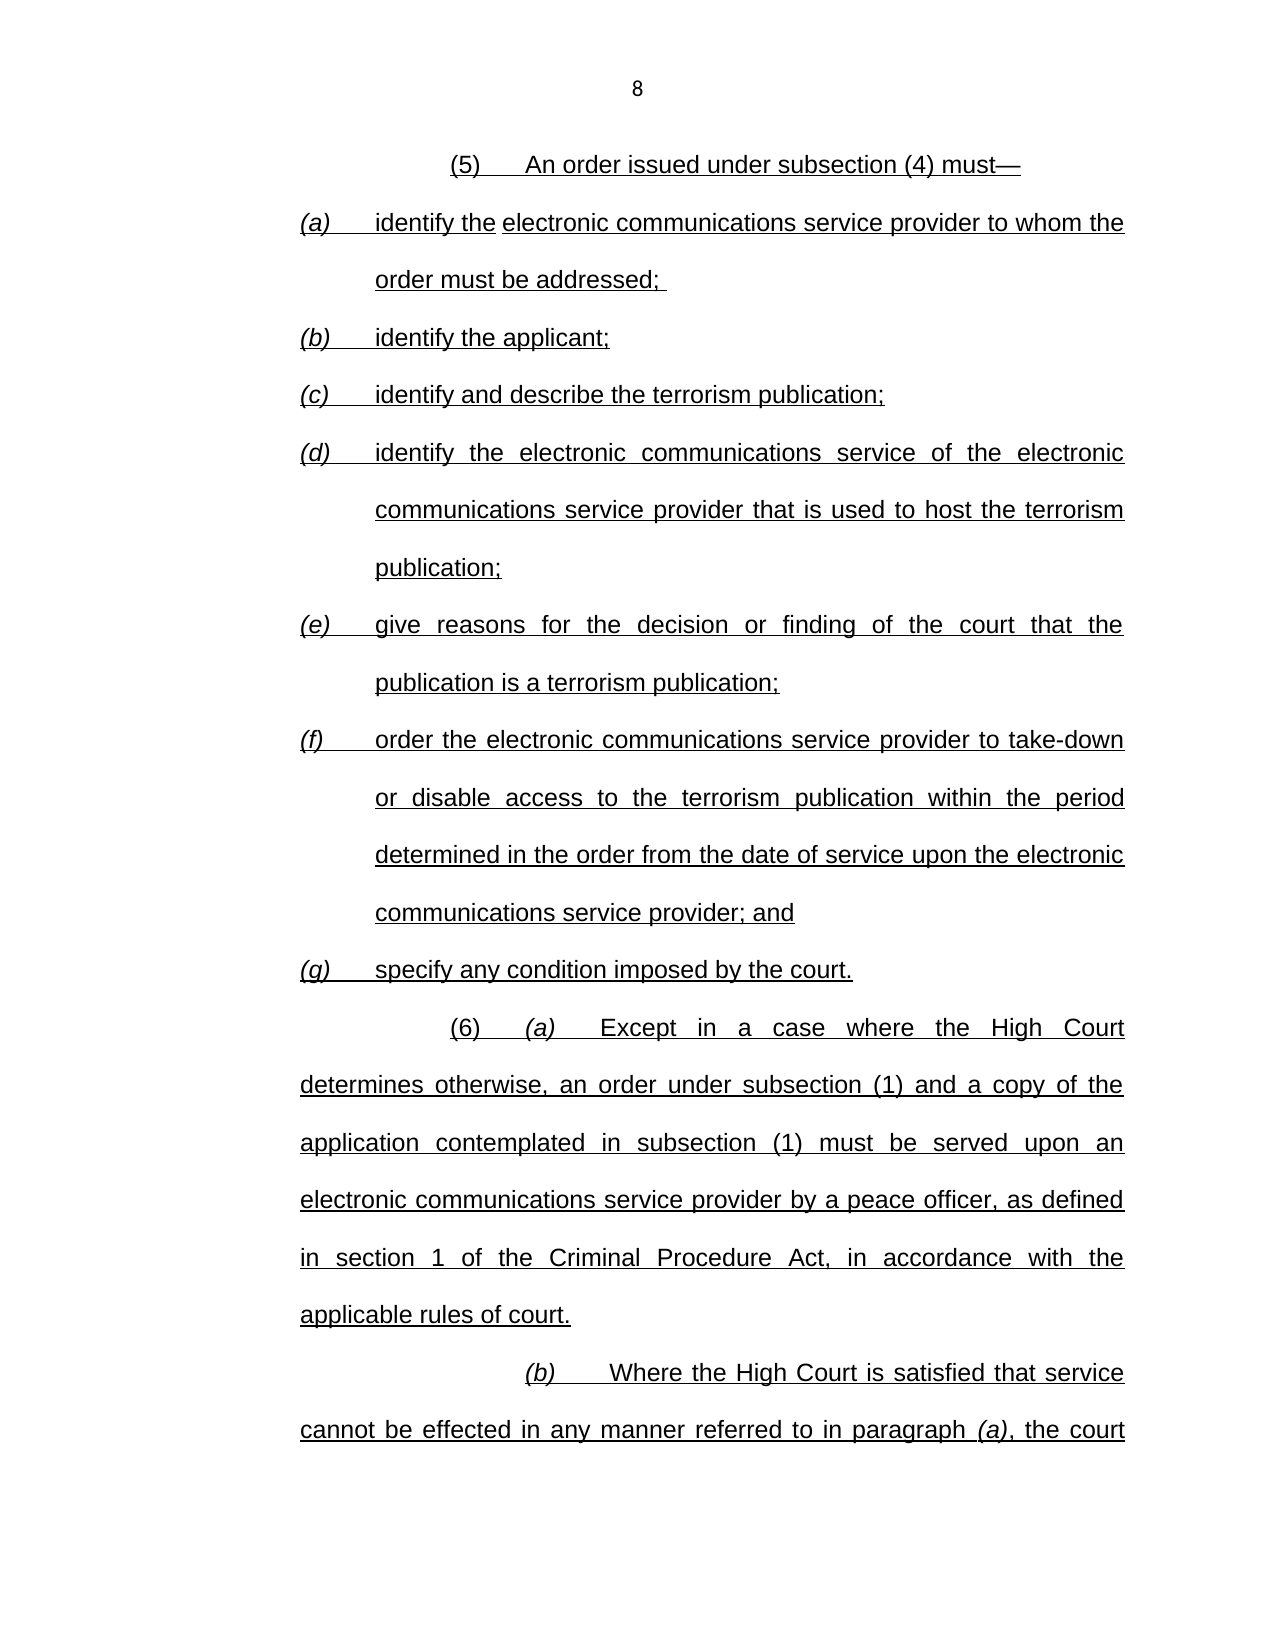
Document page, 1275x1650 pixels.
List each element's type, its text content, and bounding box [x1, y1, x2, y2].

text (c) identify and describe the terrorism publication; [300, 380, 1125, 409]
text (6) (a) Except in a case where the High Court determines otherwise, an order under subsection (1) and a copy of the application contemplated in subsection (1) must be served upon an electronic communications service provider by a peace officer, as defined in section 1 of the Criminal Procedure Act, in accordance with the applicable rules of court. [300, 1154, 1125, 1210]
text (f) order the electronic communications service provider to take-down or disable access to the terrorism publication within the period determined in the order from the date of service upon the electronic communications service provider; and [300, 725, 1125, 750]
text (5) An order issued under subsection (4) must— [300, 150, 1125, 179]
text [300, 1358, 1125, 1440]
text (d) identify the electronic communications service of the electronic communications service provider that is used to host the terrorism publication; [300, 464, 1125, 581]
text (d) identify the electronic communications service of the electronic communications service provider that is used to host the terrorism publication; [300, 437, 1125, 463]
text (b) identify the applicant; [300, 322, 1125, 351]
text (a) identify the electronic communications service provider to whom the order must be addressed; [300, 207, 1125, 294]
text (6) (a) Except in a case where the High Court determines otherwise, an order under subsection (1) and a copy of the application contemplated in subsection (1) must be served upon an electronic communications service provider by a peace officer, as defined in section 1 of the Criminal Procedure Act, in accordance with the applicable rules of court. [300, 1212, 1125, 1268]
text (f) order the electronic communications service provider to take-down or disable access to the terrorism publication within the period determined in the order from the date of service upon the electronic communications service provider; and [300, 751, 1125, 927]
text (g) specify any condition imposed by the court. [300, 955, 1125, 984]
text (e) give reasons for the decision or finding of the court that the publication is a terrorism publication; [300, 610, 1125, 696]
text (6) (a) Except in a case where the High Court determines otherwise, an order under subsection (1) and a copy of the application contemplated in subsection (1) must be served upon an electronic communications service provider by a peace officer, as defined in section 1 of the Criminal Procedure Act, in accordance with the applicable rules of court. [300, 1013, 1125, 1153]
text (6) (a) Except in a case where the High Court determines otherwise, an order under subsection (1) and a copy of the application contemplated in subsection (1) must be served upon an electronic communications service provider by a peace officer, as defined in section 1 of the Criminal Procedure Act, in accordance with the applicable rules of court. [300, 1269, 1125, 1329]
